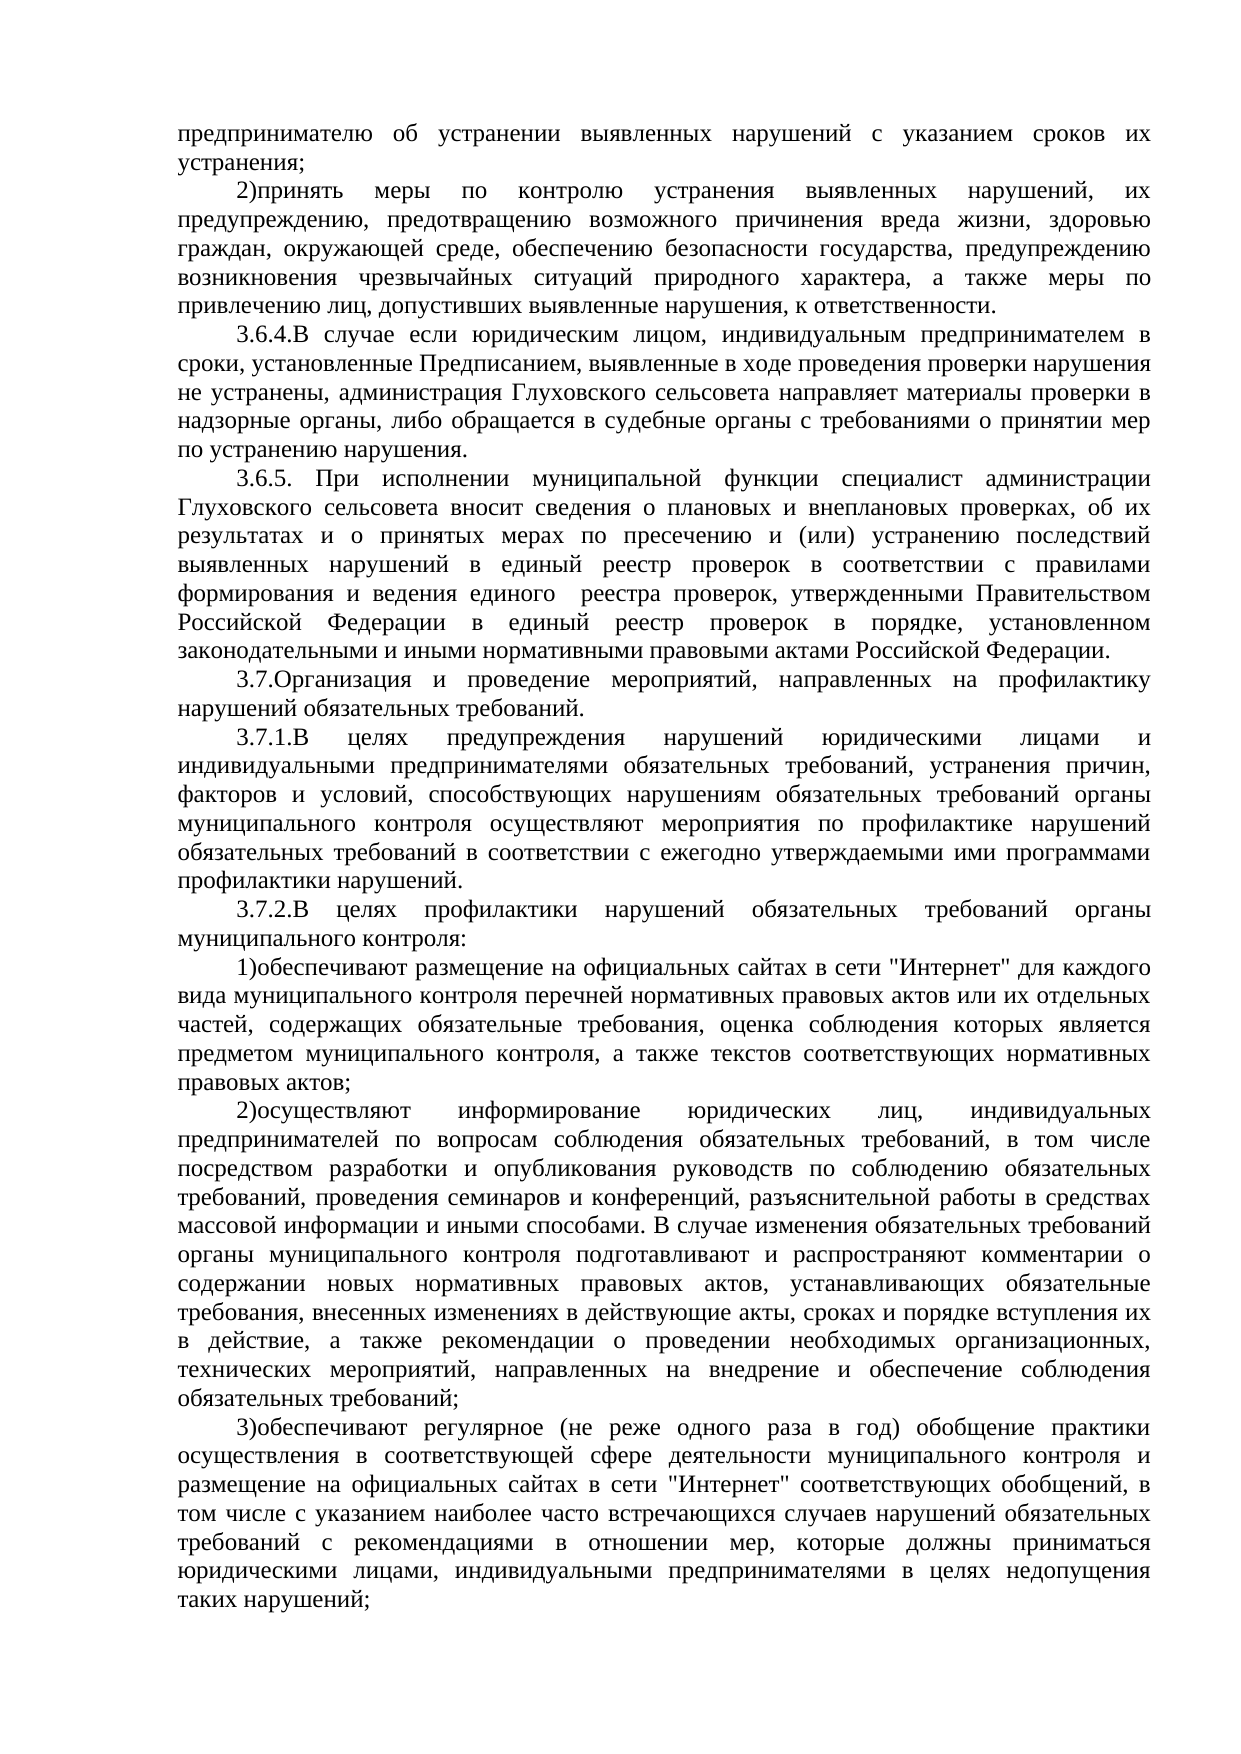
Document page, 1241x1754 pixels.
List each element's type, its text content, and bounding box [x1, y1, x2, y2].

text 3.7.2.В целях профилактики нарушений обязательных требований органы муниципального контроля: [177, 894, 1152, 952]
text 3.6.4.В случае если юридическим лицом, индивидуальным предпринимателем в сроки, установленные Предписанием, выявленные в ходе проведения проверки нарушения не устранены, администрация Глуховского сельсовета направляет материалы проверки в надзорные органы, либо обращается в судебные органы с требованиями о принятии мер по устранению нарушения. [177, 319, 1152, 463]
text 3.7.Организация и проведение мероприятий, направленных на профилактику нарушений обязательных требований. [177, 664, 1152, 722]
text 2)осуществляют информирование юридических лиц, индивидуальных предпринимателей по вопросам соблюдения обязательных требований, в том числе посредством разработки и опубликования руководств по соблюдению обязательных требований, проведения семинаров и конференций, разъяснительной работы в средствах массовой информации и иными способами. В случае изменения обязательных требований органы муниципального контроля подготавливают и распространяют комментарии о содержании новых нормативных правовых актов, устанавливающих обязательные требования, внесенных изменениях в действующие акты, сроках и порядке вступления их в действие, а также рекомендации о проведении необходимых организационных, технических мероприятий, направленных на внедрение и обеспечение соблюдения обязательных требований; [177, 1096, 1152, 1412]
text 3.6.5. При исполнении муниципальной функции специалист администрации Глуховского сельсовета вносит сведения о плановых и внеплановых проверках, об их результатах и о принятых мерах по пресечению и (или) устранению последствий выявленных нарушений в единый реестр проверок в соответствии с правилами формирования и ведения единого реестра проверок, утвержденными Правительством Российской Федерации в единый реестр проверок в порядке, установленном законодательными и иными нормативными правовыми актами Российской Федерации. [177, 463, 1152, 664]
text 1)обеспечивают размещение на официальных сайтах в сети "Интернет" для каждого вида муниципального контроля перечней нормативных правовых актов или их отдельных частей, содержащих обязательные требования, оценка соблюдения которых является предметом муниципального контроля, а также текстов соответствующих нормативных правовых актов; [177, 952, 1152, 1096]
text 3)обеспечивают регулярное (не реже одного раза в год) обобщение практики осуществления в соответствующей сфере деятельности муниципального контроля и размещение на официальных сайтах в сети "Интернет" соответствующих обобщений, в том числе с указанием наиболее часто встречающихся случаев нарушений обязательных требований с рекомендациями в отношении мер, которые должны приниматься юридическими лицами, индивидуальными предпринимателями в целях недопущения таких нарушений; [177, 1412, 1152, 1613]
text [177, 118, 1152, 176]
text 3.7.1.В целях предупреждения нарушений юридическими лицами и индивидуальными предпринимателями обязательных требований, устранения причин, факторов и условий, способствующих нарушениям обязательных требований органы муниципального контроля осуществляют мероприятия по профилактике нарушений обязательных требований в соответствии с ежегодно утверждаемыми ими программами профилактики нарушений. [177, 722, 1152, 894]
text 2)принять меры по контролю устранения выявленных нарушений, их предупреждению, предотвращению возможного причинения вреда жизни, здоровью граждан, окружающей среде, обеспечению безопасности государства, предупреждению возникновения чрезвычайных ситуаций природного характера, а также меры по привлечению лиц, допустивших выявленные нарушения, к ответственности. [177, 176, 1152, 319]
